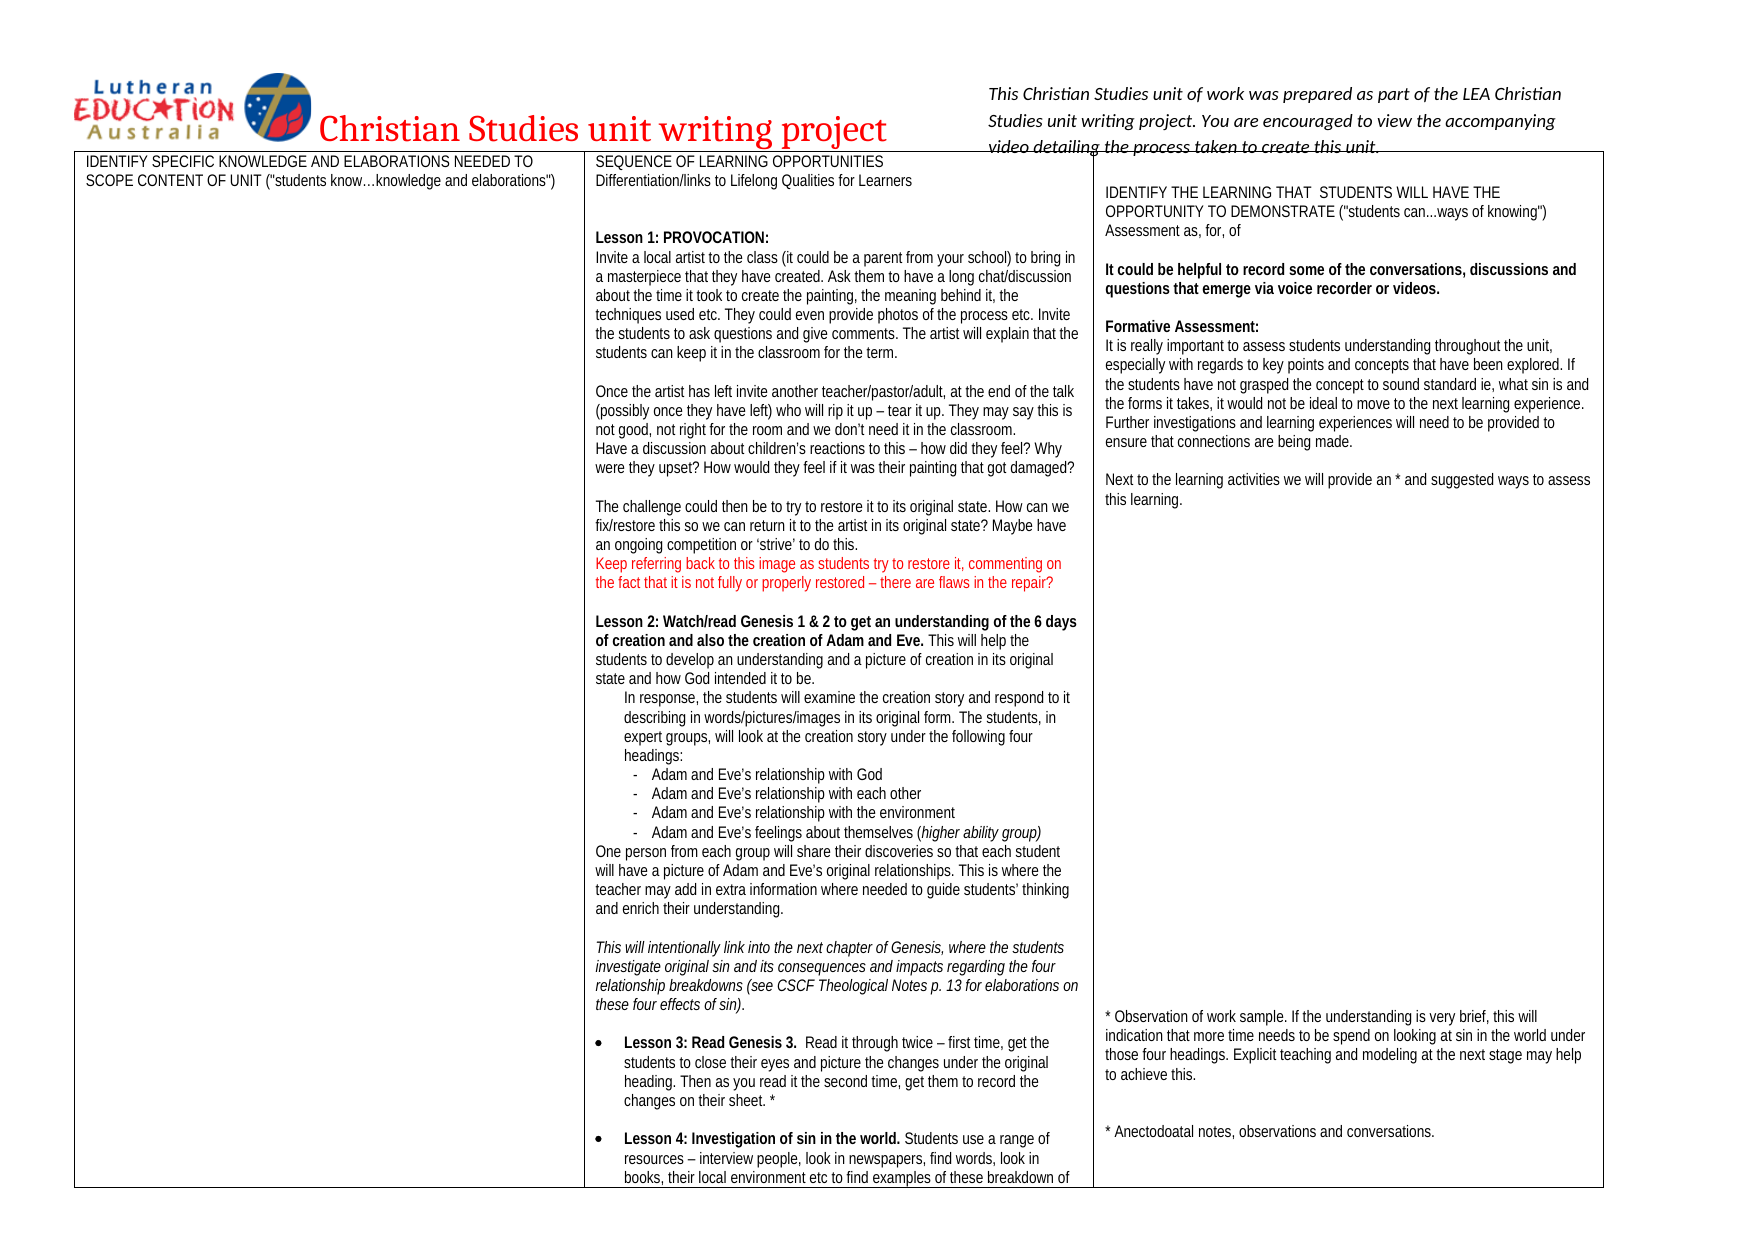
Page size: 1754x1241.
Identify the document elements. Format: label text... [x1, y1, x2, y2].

table_cell IDENTIFY SPECIFIC KNOWLEDGE AND ELABORATIONS NEEDED TO SCOPE CONTENT OF UNIT ("students know…knowledge and elaborations") [75, 152, 584, 1187]
picture [73, 73, 312, 142]
